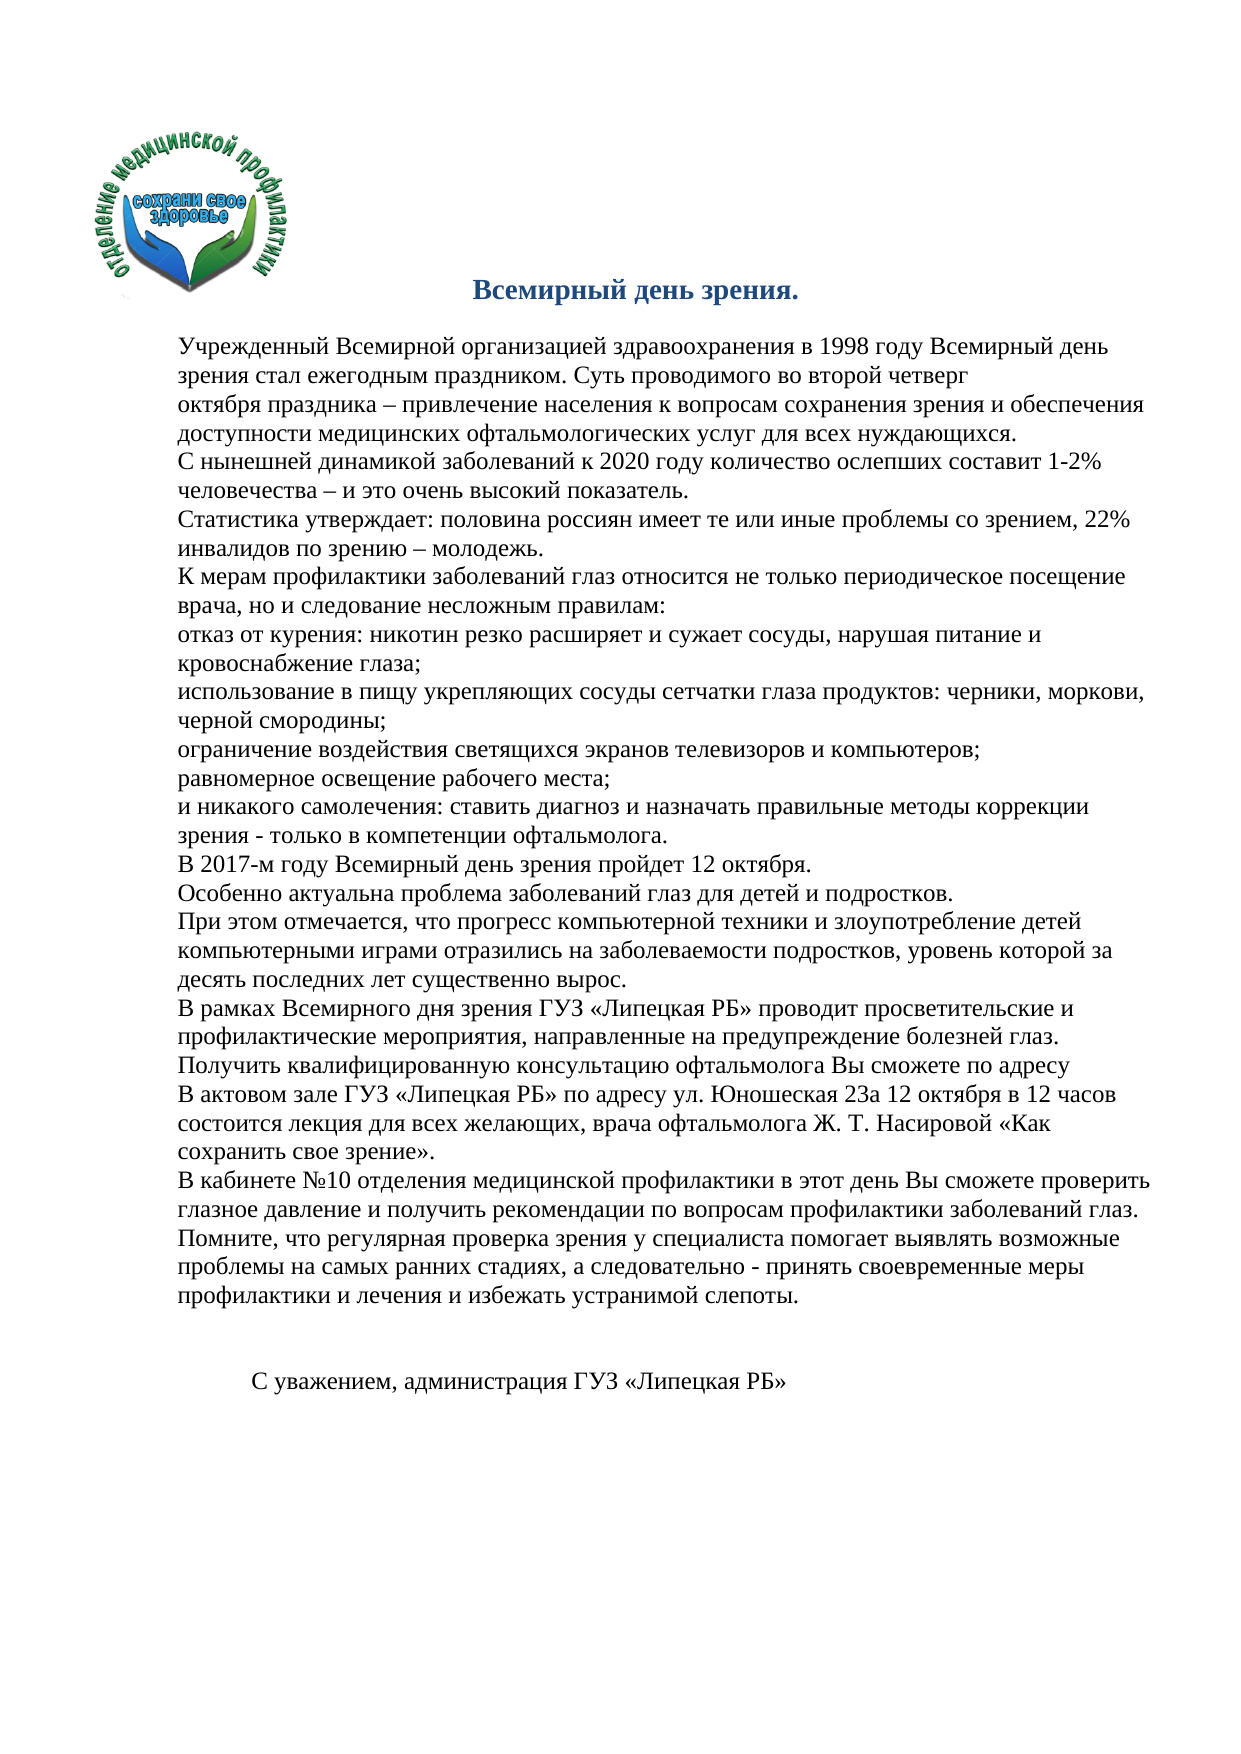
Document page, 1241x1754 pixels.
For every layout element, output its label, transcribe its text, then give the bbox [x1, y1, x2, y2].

text В рамках Всемирного дня зрения ГУЗ «Липецкая РБ» проводит просветительские и профилактические мероприятия, направленные на предупреждение болезней глаз. Получить квалифицированную консультацию офтальмолога Вы сможете по адресу [177, 993, 1152, 1079]
text и никакого самолечения: ставить диагноз и назначать правильные методы коррекции зрения - только в компетенции офтальмолога. [177, 791, 1152, 849]
text С нынешней динамикой заболеваний к 2020 году количество ослепших составит 1-2% человечества – и это очень высокий показатель. [177, 446, 1152, 504]
text К мерам профилактики заболеваний глаз относится не только периодическое посещение врача, но и следование несложным правилам: [177, 561, 1152, 619]
text С уважением, администрация ГУЗ «Липецкая РБ» [177, 1366, 1152, 1394]
text В 2017-м году Всемирный день зрения пройдет 12 октября. [177, 849, 1152, 878]
text В актовом зале ГУЗ «Липецкая РБ» по адресу ул. Юношеская 23а 12 октября в 12 часов состоится лекция для всех желающих, врача офтальмолога Ж. Т. Насировой «Как сохранить свое зрение». [177, 1079, 1152, 1165]
text Статистика утверждает: половина россиян имеет те или иные проблемы со зрением, 22% инвалидов по зрению – молодежь. [177, 504, 1152, 561]
text При этом отмечается, что прогресс компьютерной техники и злоупотребление детей компьютерными играми отразились на заболеваемости подростков, уровень которой за десять последних лет существенно вырос. [177, 906, 1152, 993]
text Учрежденный Всемирной организацией здравоохранения в 1998 году Всемирный день зрения стал ежегодным праздником. Суть проводимого во второй четверг октября праздника – привлечение населения к вопросам сохранения зрения и обеспечения доступности медицинских офтальмологических услуг для всех нуждающихся. [177, 331, 1152, 446]
text равномерное освещение рабочего места; [177, 763, 1152, 791]
picture [73, 118, 301, 300]
text отказ от курения: никотин резко расширяет и сужает сосуды, нарушая питание и кровоснабжение глаза; [177, 619, 1152, 676]
text ограничение воздействия светящихся экранов телевизоров и компьютеров; [177, 734, 1152, 763]
text В кабинете №10 отделения медицинской профилактики в этот день Вы сможете проверить глазное давление и получить рекомендации по вопросам профилактики заболеваний глаз. [177, 1165, 1152, 1223]
text Особенно актуальна проблема заболеваний глаз для детей и подростков. [177, 878, 1152, 906]
text Помните, что регулярная проверка зрения у специалиста помогает выявлять возможные проблемы на самых ранних стадиях, а следовательно - принять своевременные меры профилактики и лечения и избежать устранимой слепоты. [177, 1223, 1152, 1309]
text Всемирный день зрения. [74, 118, 1152, 306]
text использование в пищу укрепляющих сосуды сетчатки глаза продуктов: черники, моркови, черной смородины; [177, 676, 1152, 734]
